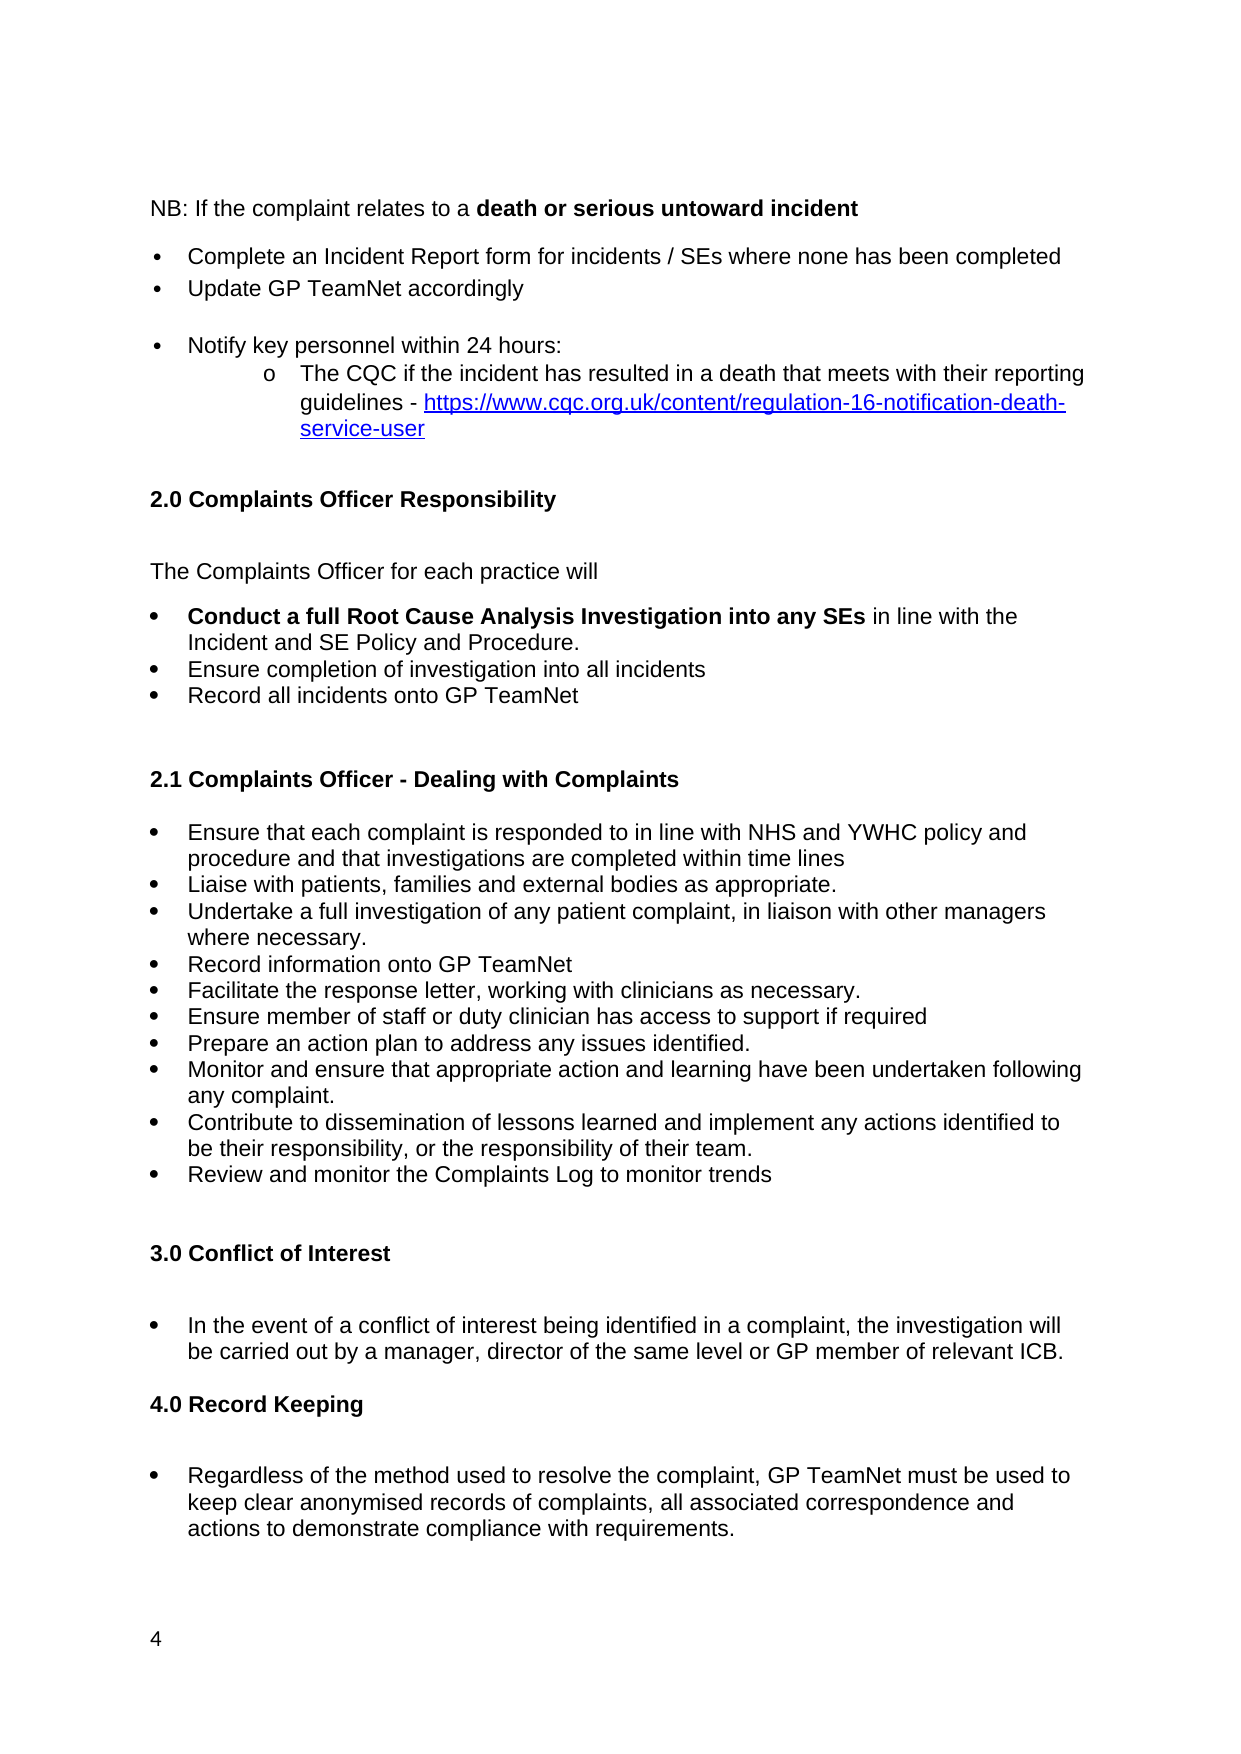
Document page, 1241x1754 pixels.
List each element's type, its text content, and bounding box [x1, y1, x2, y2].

list Record information onto GP TeamNet [150, 951, 1090, 977]
subtitle 3.0 Conflict of Interest [150, 1240, 1090, 1267]
text The Complaints Officer for each practice will [150, 558, 1090, 584]
list Monitor and ensure that appropriate action and learning have been undertaken following any complaint. [150, 1056, 1090, 1109]
list The CQC if the incident has resulted in a death that meets with their reporting guidelines - https://www.cqc.org.uk/content/regulation-16-notification-death-service-user [262, 360, 1090, 441]
list Ensure member of staff or duty clinician has access to support if required [150, 1003, 1090, 1029]
list Undertake a full investigation of any patient complaint, in liaison with other managers where necessary. [150, 898, 1090, 951]
list Conduct a full Root Cause Analysis Investigation into any SEs in line with the Incident and SE Policy and Procedure. [150, 603, 1090, 656]
list In the event of a conflict of interest being identified in a complaint, the investigation will be carried out by a manager, director of the same level or GP member of relevant ICB. [150, 1312, 1090, 1364]
list Regardless of the method used to resolve the complaint, GP TeamNet must be used to keep clear anonymised records of complaints, all associated correspondence and actions to demonstrate compliance with requirements. [150, 1462, 1090, 1541]
list Ensure that each complaint is responded to in line with NHS and YWHC policy and procedure and that investigations are completed within time lines [150, 819, 1090, 871]
list Contribute to dissemination of lessons learned and implement any actions identified to be their responsibility, or the responsibility of their team. [150, 1109, 1090, 1161]
list Record all incidents onto GP TeamNet [150, 682, 1090, 740]
subtitle 2.0 Complaints Officer Responsibility [150, 486, 1090, 513]
text 2.1 Complaints Officer - Dealing with Complaints [150, 766, 1090, 792]
list Notify key personnel within 24 hours: [150, 329, 1090, 360]
list Complete an Incident Report form for incidents / SEs where none has been completed [150, 240, 1090, 271]
list Review and monitor the Complaints Log to monitor trends [150, 1161, 1090, 1188]
list Prepare an action plan to address any issues identified. [150, 1029, 1090, 1056]
list Ensure completion of investigation into all incidents [150, 656, 1090, 682]
text NB: If the complaint relates to a death or serious untoward incident [150, 195, 1090, 221]
list Facilitate the response letter, working with clinicians as necessary. [150, 977, 1090, 1003]
list Liaise with patients, families and external bodies as appropriate. [150, 871, 1090, 898]
list Update GP TeamNet accordingly [150, 271, 1090, 303]
subtitle 4.0 Record Keeping [150, 1391, 1090, 1417]
